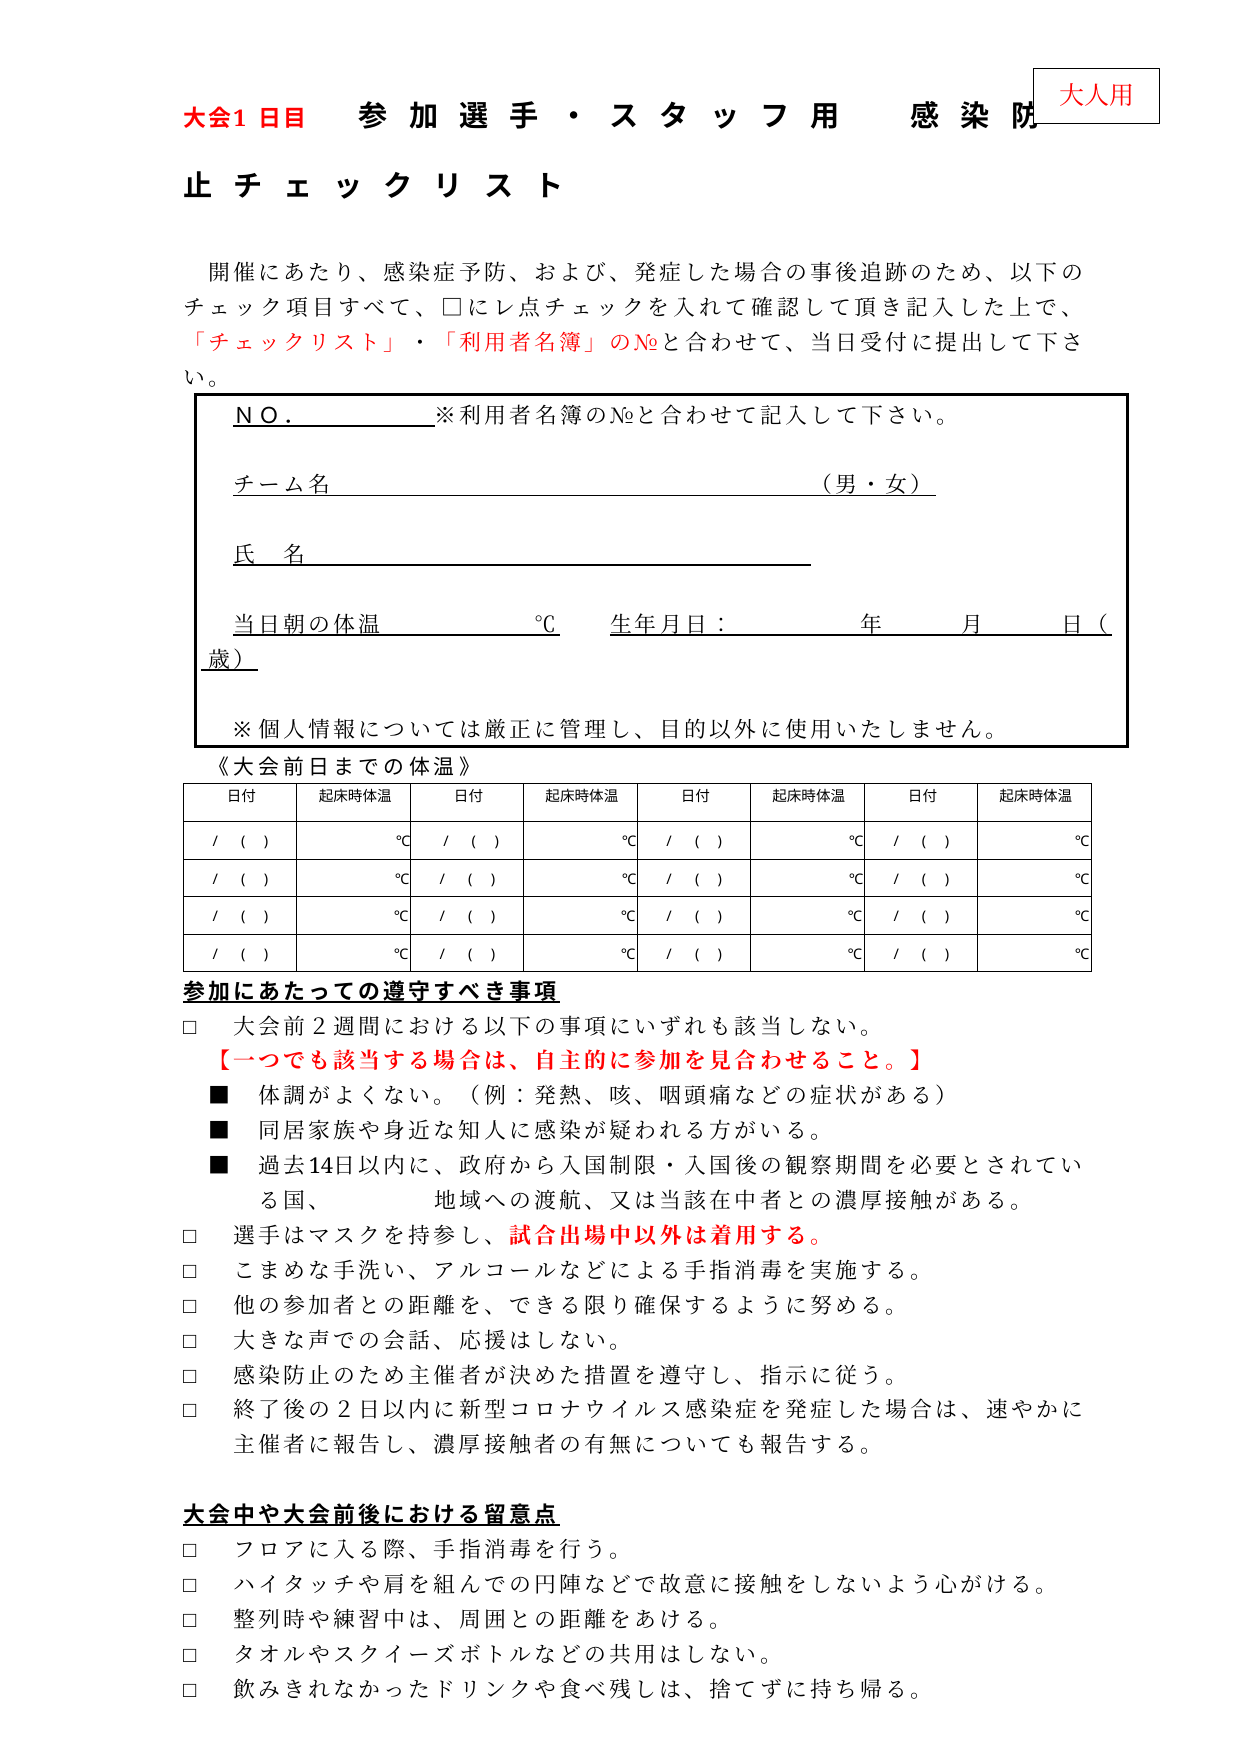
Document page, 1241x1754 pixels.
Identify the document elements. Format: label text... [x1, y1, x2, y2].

table_cell / ( ) [411, 822, 523, 858]
table_cell ℃ [751, 935, 864, 971]
text ■ 過去14日以内に、政府から入国制限・入国後の観察期間を必要とされている国、 地域への渡航、又は当該在中者との濃厚接触がある。 [183, 1147, 1087, 1217]
table_cell ℃ [297, 860, 410, 896]
table_header 起床時体温 [978, 784, 1091, 821]
text 参加にあたっての遵守すべき事項 [183, 972, 1087, 1007]
table_cell / ( ) [638, 822, 750, 858]
table_cell / ( ) [411, 935, 523, 971]
table_cell ℃ [297, 822, 410, 858]
table_header ⽇付 [411, 784, 523, 821]
table_cell ℃ [978, 935, 1091, 971]
table_cell ℃ [978, 860, 1091, 896]
table_cell ℃ [524, 822, 637, 858]
table_cell / ( ) [411, 860, 523, 896]
text □ フロアに入る際、手指消毒を行う。 [183, 1531, 1087, 1566]
table_cell ℃ [751, 897, 864, 934]
table_cell / ( ) [184, 822, 296, 858]
table_cell ℃ [524, 935, 637, 971]
table_cell / ( ) [411, 897, 523, 934]
table_cell / ( ) [184, 897, 296, 934]
text □ 他の参加者との距離を、できる限り確保するように努める。 [183, 1286, 1087, 1321]
table_cell / ( ) [184, 860, 296, 896]
table_header 起床時体温 [524, 784, 637, 821]
table_header 起床時体温 [751, 784, 864, 821]
table_cell / ( ) [865, 935, 977, 971]
table_cell / ( ) [638, 935, 750, 971]
text □ 終了後の２日以内に新型コロナウイルス感染症を発症した場合は、速やかに主催者に報告し、濃厚接触者の有無についても報告する。 [183, 1391, 1087, 1461]
text 大会1日目 参加選手・スタッフ用 感染防止チェックリスト [183, 79, 1087, 219]
table_cell ℃ [978, 822, 1091, 858]
text 【一つでも該当する場合は、自主的に参加を見合わせること。】 [183, 1042, 1087, 1077]
text □ こまめな手洗い、アルコールなどによる手指消毒を実施する。 [183, 1251, 1087, 1286]
text □ 選手はマスクを持参し、試合出場中以外は着用する。 [183, 1217, 1087, 1251]
text 《大会前日までの体温》 [183, 748, 1087, 783]
text □ 感染防止のため主催者が決めた措置を遵守し、指示に従う。 [183, 1356, 1087, 1391]
text 開催にあたり、感染症予防、および、発症した場合の事後追跡のため、以下のチェック項目すべて、□にレ点チェックを入れて確認して頂き記入した上で、「チェックリスト」・「利用者名簿」の№と合わせて、当日受付に提出して下さい。 [183, 253, 1087, 393]
table_header ⽇付 [638, 784, 750, 821]
text □ 整列時や練習中は、周囲との距離をあける。 [183, 1600, 1087, 1635]
text 大会中や大会前後における留意点 [183, 1496, 1087, 1531]
table_cell / ( ) [184, 935, 296, 971]
table_cell ℃ [751, 822, 864, 858]
table_cell / ( ) [865, 897, 977, 934]
text □ 大きな声での会話、応援はしない。 [183, 1321, 1087, 1356]
table_cell / ( ) [638, 897, 750, 934]
text □ 大会前２週間における以下の事項にいずれも該当しない。 [183, 1007, 1087, 1042]
table_cell ℃ [297, 897, 410, 934]
text ■ 同居家族や身近な知人に感染が疑われる方がいる。 [183, 1112, 1087, 1147]
text □ タオルやスクイーズボトルなどの共用はしない。 [183, 1635, 1087, 1670]
table_header 起床時体温 [297, 784, 410, 821]
table_header ⽇付 [865, 784, 977, 821]
table_cell ℃ [751, 860, 864, 896]
table_cell ℃ [524, 897, 637, 934]
text □ ハイタッチや肩を組んでの円陣などで故意に接触をしないよう心がける。 [183, 1566, 1087, 1600]
table_cell / ( ) [865, 822, 977, 858]
table_cell ℃ [978, 897, 1091, 934]
table_cell / ( ) [638, 860, 750, 896]
table_header ⽇付 [184, 784, 296, 821]
table_header ＮＯ． ※利用者名簿の№と合わせて記入して下さい。 チーム名 （男・女） 氏 名 当日朝の体温 ℃ 生年月日： 年 月 日（ 歳） ※個人情報については厳正に管理し、目的以外に使用いたしません。 [197, 396, 1126, 745]
table_cell ℃ [524, 860, 637, 896]
text ■ 体調がよくない。（例：発熱、咳、咽頭痛などの症状がある） [183, 1077, 1087, 1112]
text □ 飲みきれなかったドリンクや食べ残しは、捨てずに持ち帰る。 [183, 1670, 1087, 1705]
table_cell / ( ) [865, 860, 977, 896]
table_cell ℃ [297, 935, 410, 971]
